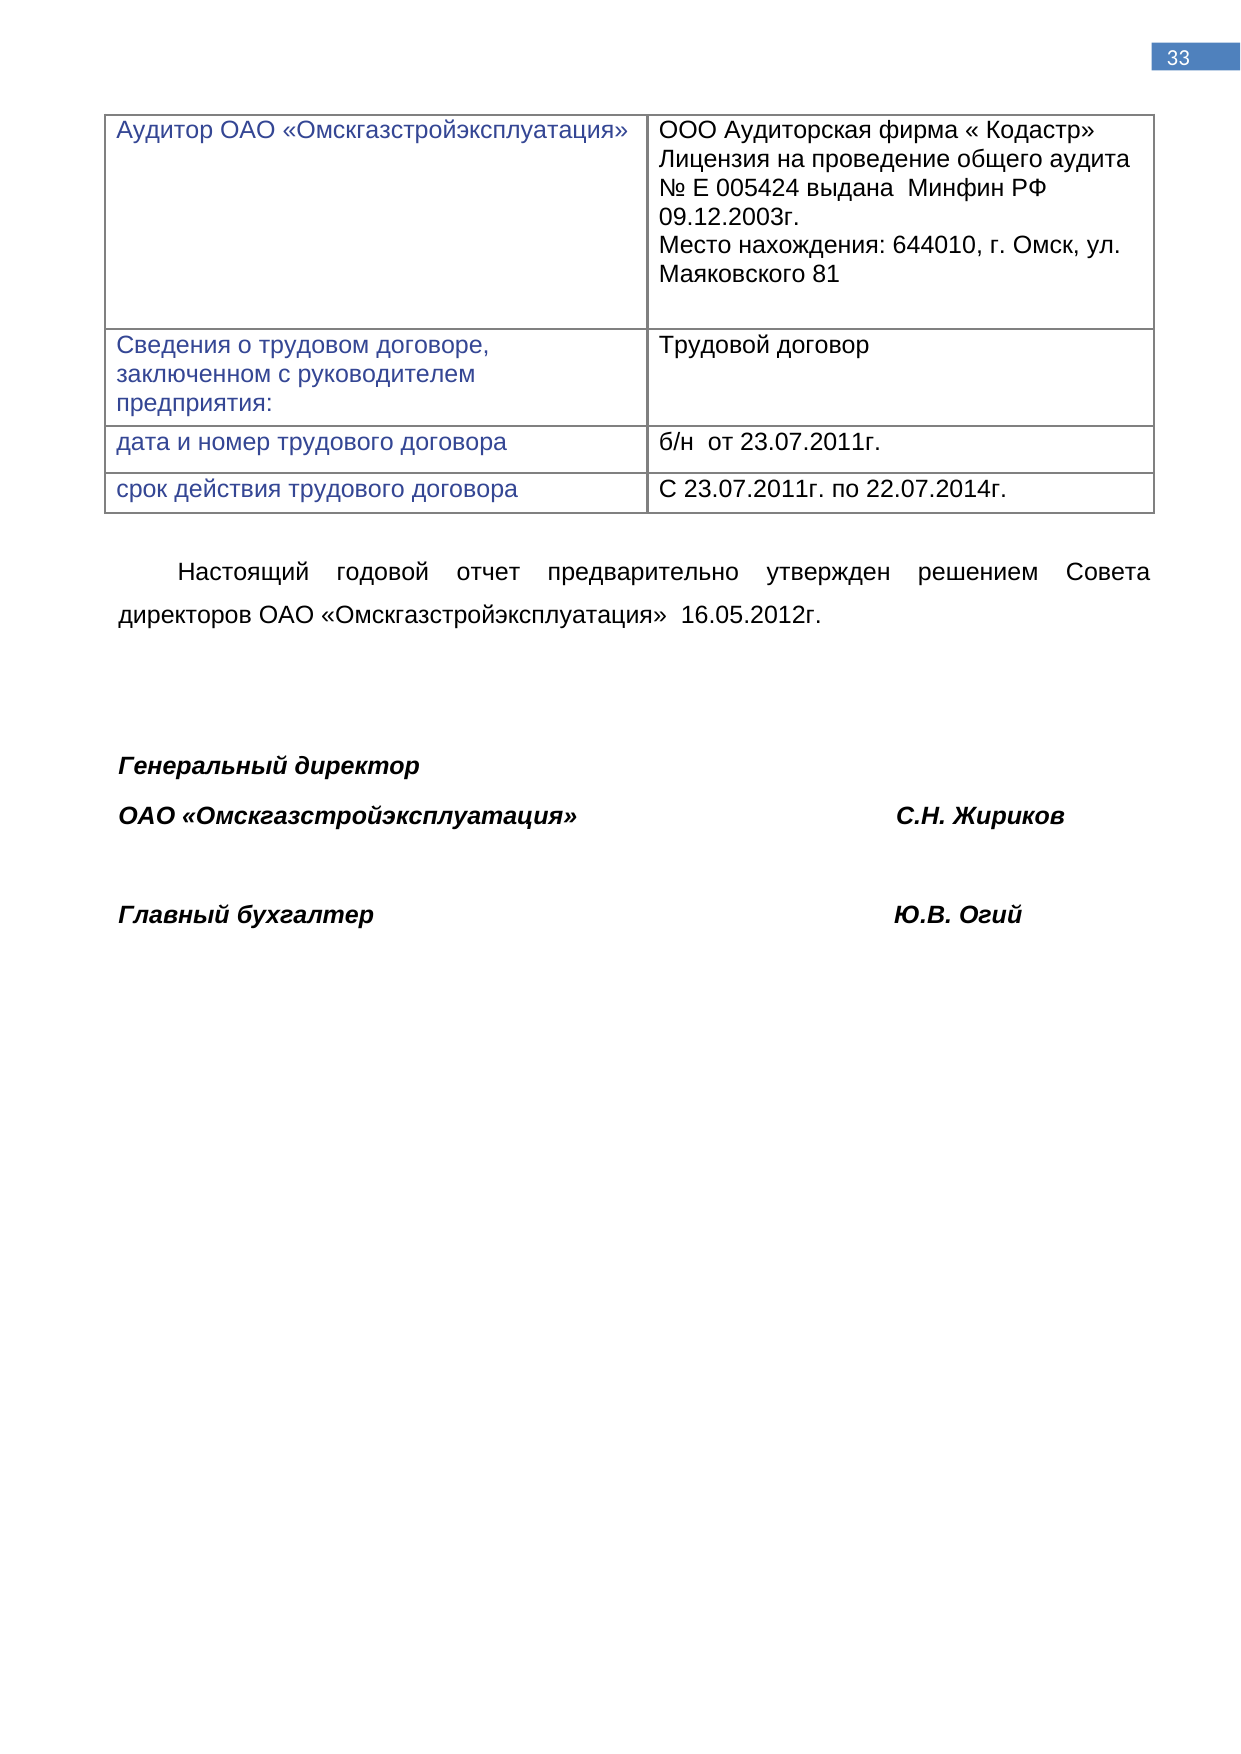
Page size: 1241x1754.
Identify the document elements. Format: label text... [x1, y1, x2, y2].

table_cell срок действия трудового договора [106, 474, 646, 512]
text ОАО «Омскгазстройэксплуатация» С.Н. Жириков [118, 801, 1152, 829]
table_cell дата и номер трудового договора [106, 427, 646, 472]
table_cell Трудовой договор [649, 330, 1153, 425]
table_cell Аудитор ОАО «Омскгазстройэксплуатация» [106, 116, 646, 328]
table_cell б/н от 23.07.2011г. [649, 427, 1153, 472]
table_cell ООО Аудиторская фирма « Кодастр» Лицензия на проведение общего аудита № Е 005424 выдана Минфин РФ 09.12.2003г. Место нахождения: 644010, г. Омск, ул. Маяковского 81 [649, 116, 1153, 328]
text Главный бухгалтер Ю.В. Огий [118, 900, 1152, 929]
table_cell С 23.07.2011г. по 22.07.2014г. [649, 474, 1153, 512]
text Настоящий годовой отчет предварительно утвержден решением Совета директоров ОАО «Омскгазстройэксплуатация» 16.05.2012г. [118, 557, 1152, 629]
table_cell Сведения о трудовом договоре, заключенном с руководителем предприятия: [106, 330, 646, 425]
text Генеральный директор [118, 751, 1152, 780]
